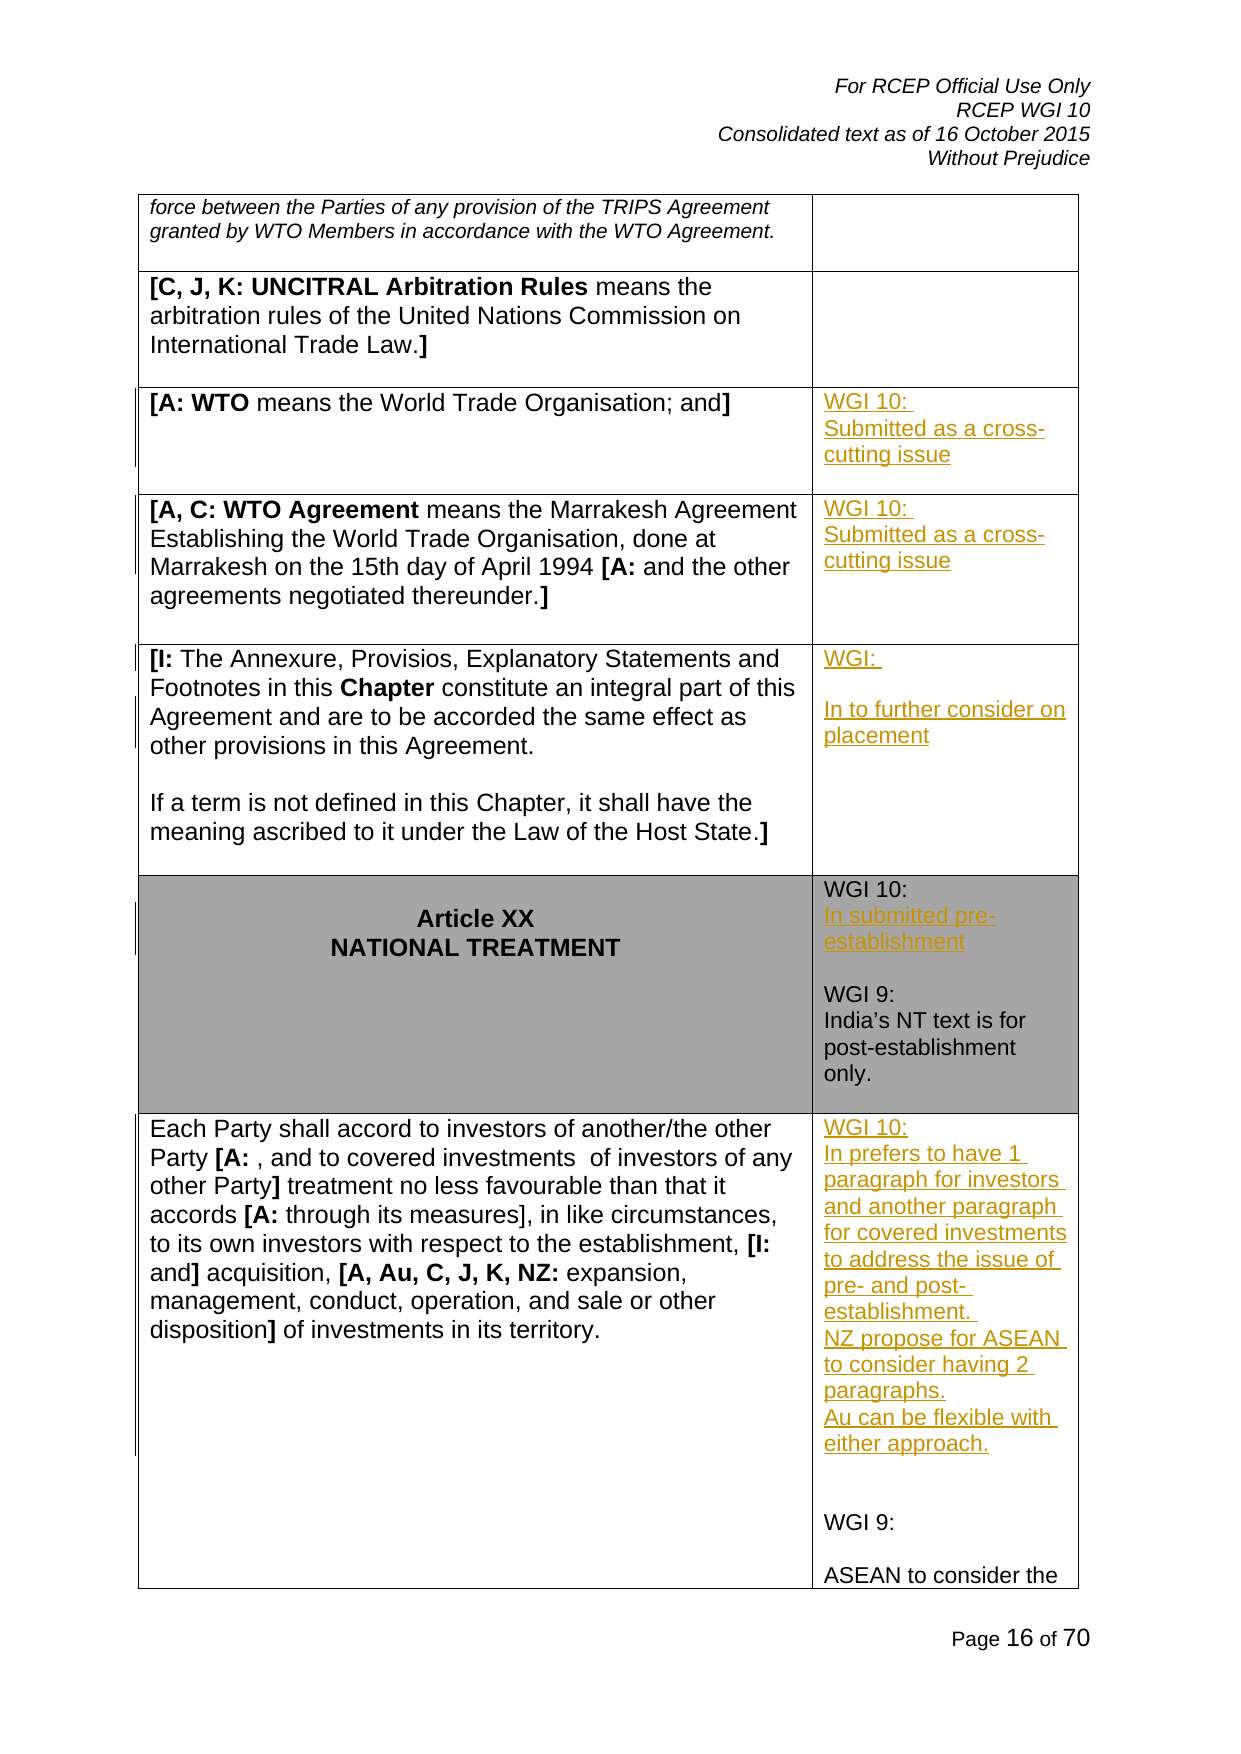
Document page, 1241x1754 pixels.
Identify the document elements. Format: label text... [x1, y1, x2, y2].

table_cell [813, 645, 1078, 874]
table_cell [A, C: WTO Agreement means the Marrakesh Agreement Establishing the World Trade Organisation, done at Marrakesh on the 15th day of April 1994 [A: and the other agreements negotiated thereunder.] [139, 495, 812, 643]
table_cell [813, 388, 1078, 494]
table_cell [813, 495, 1078, 643]
table_cell [I: The Annexure, Provisios, Explanatory Statements and Footnotes in this Chapter constitute an integral part of this Agreement and are to be accorded the same effect as other provisions in this Agreement. If a term is not defined in this Chapter, it shall have the meaning ascribed to it under the Law of the Host State.] [139, 645, 812, 874]
table_cell [C, J, K: UNCITRAL Arbitration Rules means the arbitration rules of the United Nations Commission on International Trade Law.] [139, 272, 812, 387]
table_cell [813, 195, 1078, 271]
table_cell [139, 1114, 812, 1588]
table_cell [813, 1114, 1078, 1588]
table_cell [813, 272, 1078, 387]
table_cell Article XX NATIONAL TREATMENT [139, 876, 812, 1113]
table_cell [A: WTO means the World Trade Organisation; and] [139, 388, 812, 494]
table_cell WGI 10: WGI 9: India’s NT text is for post-establishment only. [813, 876, 1078, 1113]
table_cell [139, 195, 812, 271]
